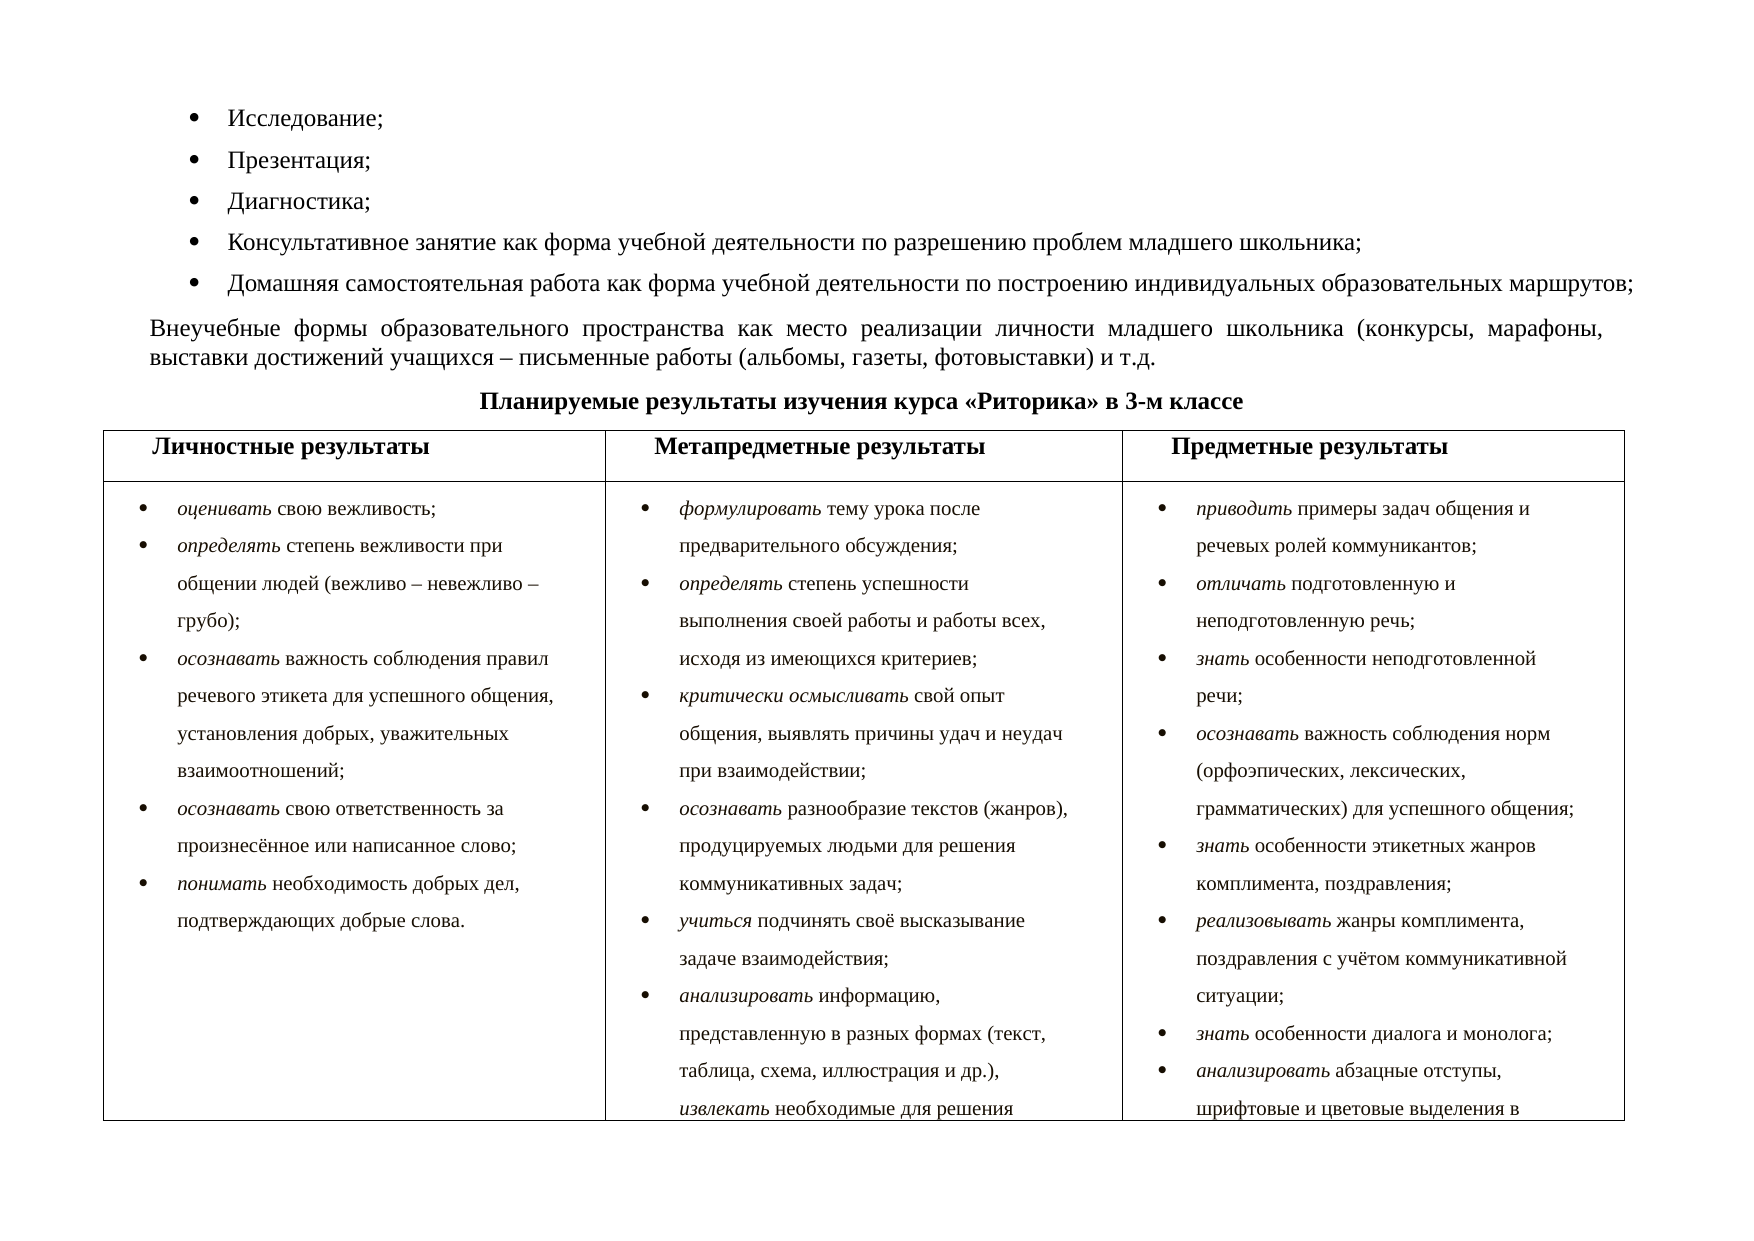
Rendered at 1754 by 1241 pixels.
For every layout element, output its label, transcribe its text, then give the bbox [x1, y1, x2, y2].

list Консультативное занятие как форма учебной деятельности по разрешению проблем младшего школьника; [190, 227, 1636, 256]
list Презентация; [190, 145, 1636, 173]
list Домашняя самостоятельная работа как форма учебной деятельности по построению индивидуальных образовательных маршрутов; [190, 268, 1636, 297]
text Планируемые результаты изучения курса «Риторика» в 3-м классе [118, 386, 1604, 415]
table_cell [606, 482, 1122, 1119]
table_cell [1123, 482, 1624, 1119]
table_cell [104, 482, 605, 1119]
table_header Метапредметные результаты [606, 431, 1122, 481]
text Внеучебные формы образовательного пространства как место реализации личности младшего школьника (конкурсы, марафоны, выставки достижений учащихся – письменные работы (альбомы, газеты, фотовыставки) и т.д. [149, 313, 1604, 370]
table_header Личностные результаты [104, 431, 605, 481]
list Исследование; [190, 103, 1636, 132]
table_header Предметные результаты [1123, 431, 1624, 481]
list Диагностика; [190, 186, 1636, 215]
